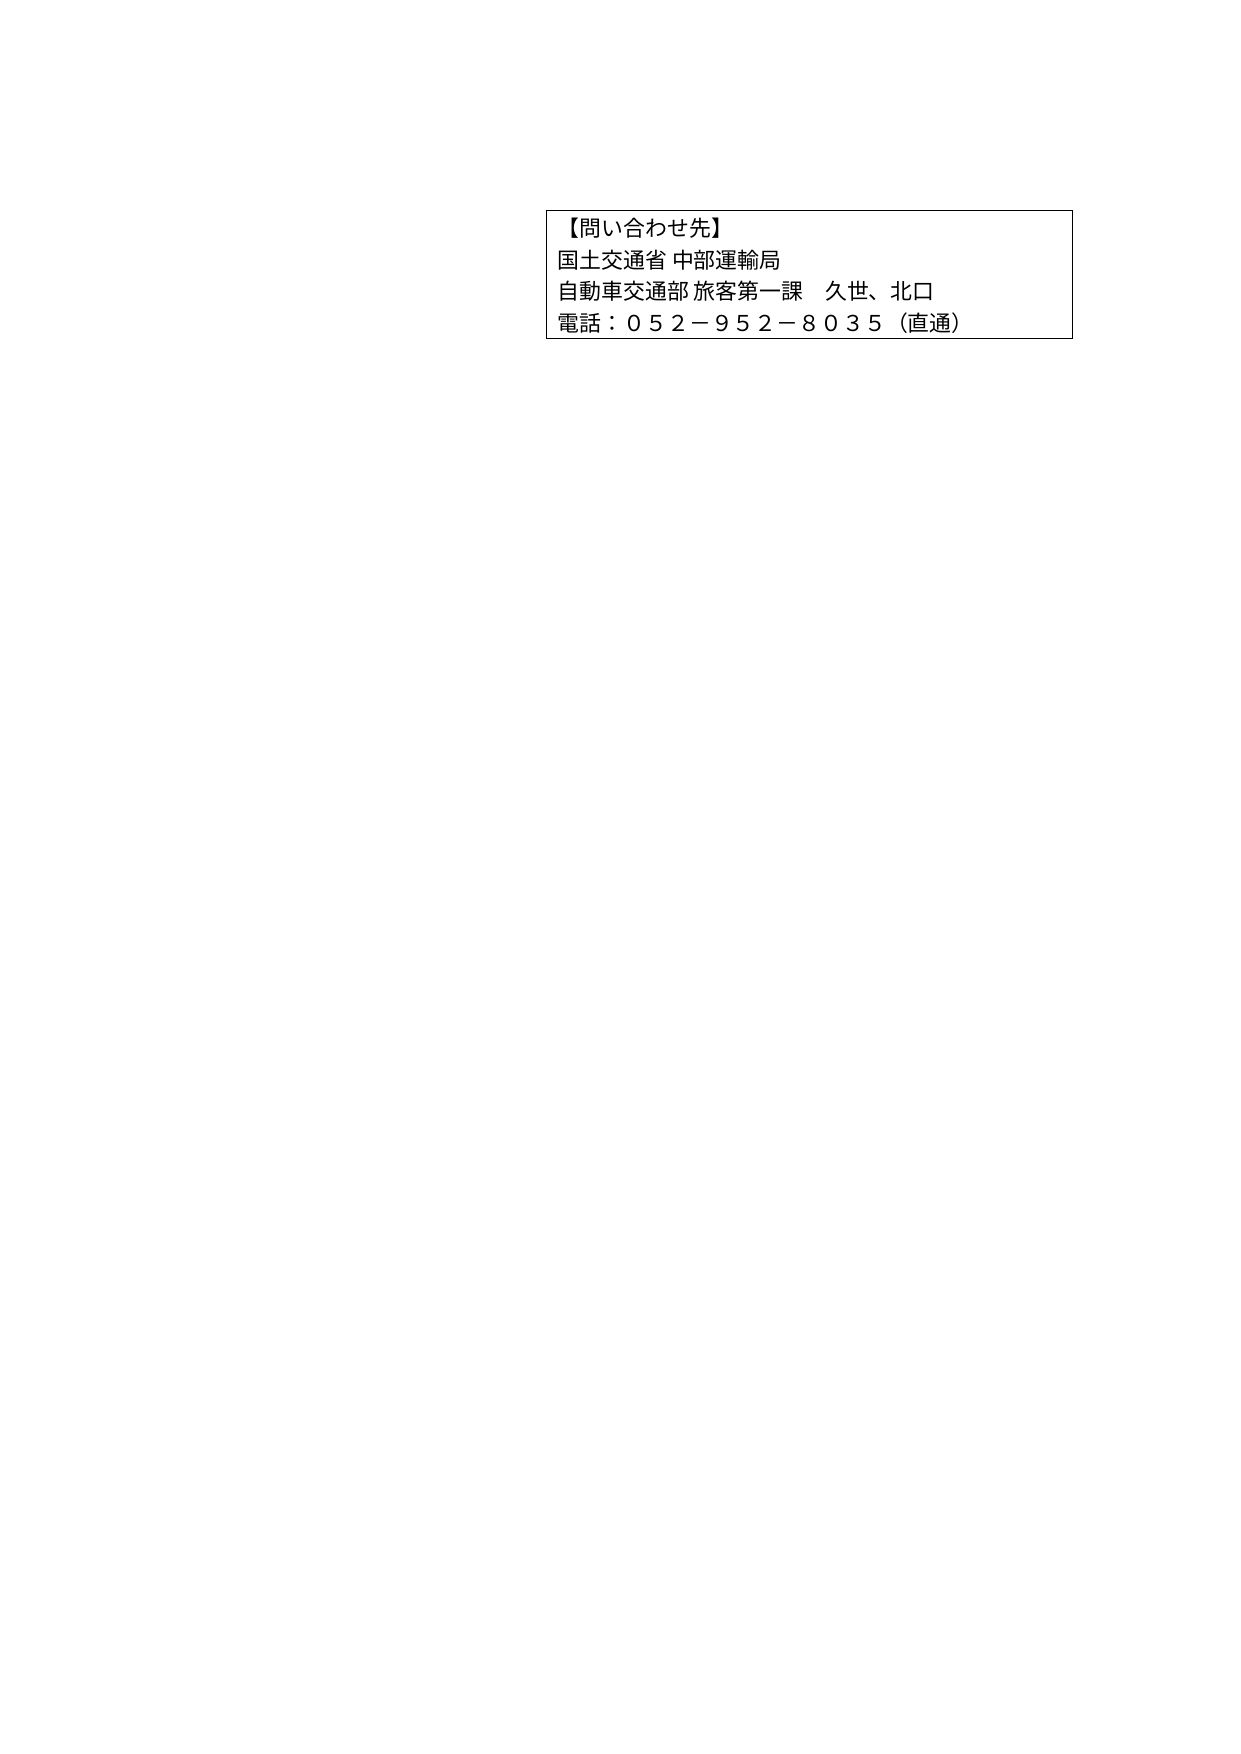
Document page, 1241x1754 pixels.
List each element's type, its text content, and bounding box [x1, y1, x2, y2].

table_header 【問い合わせ先】 国土交通省 中部運輸局 自動車交通部 旅客第一課 久世、北口 電話：０５２－９５２－８０３５（直通） [547, 211, 1072, 338]
